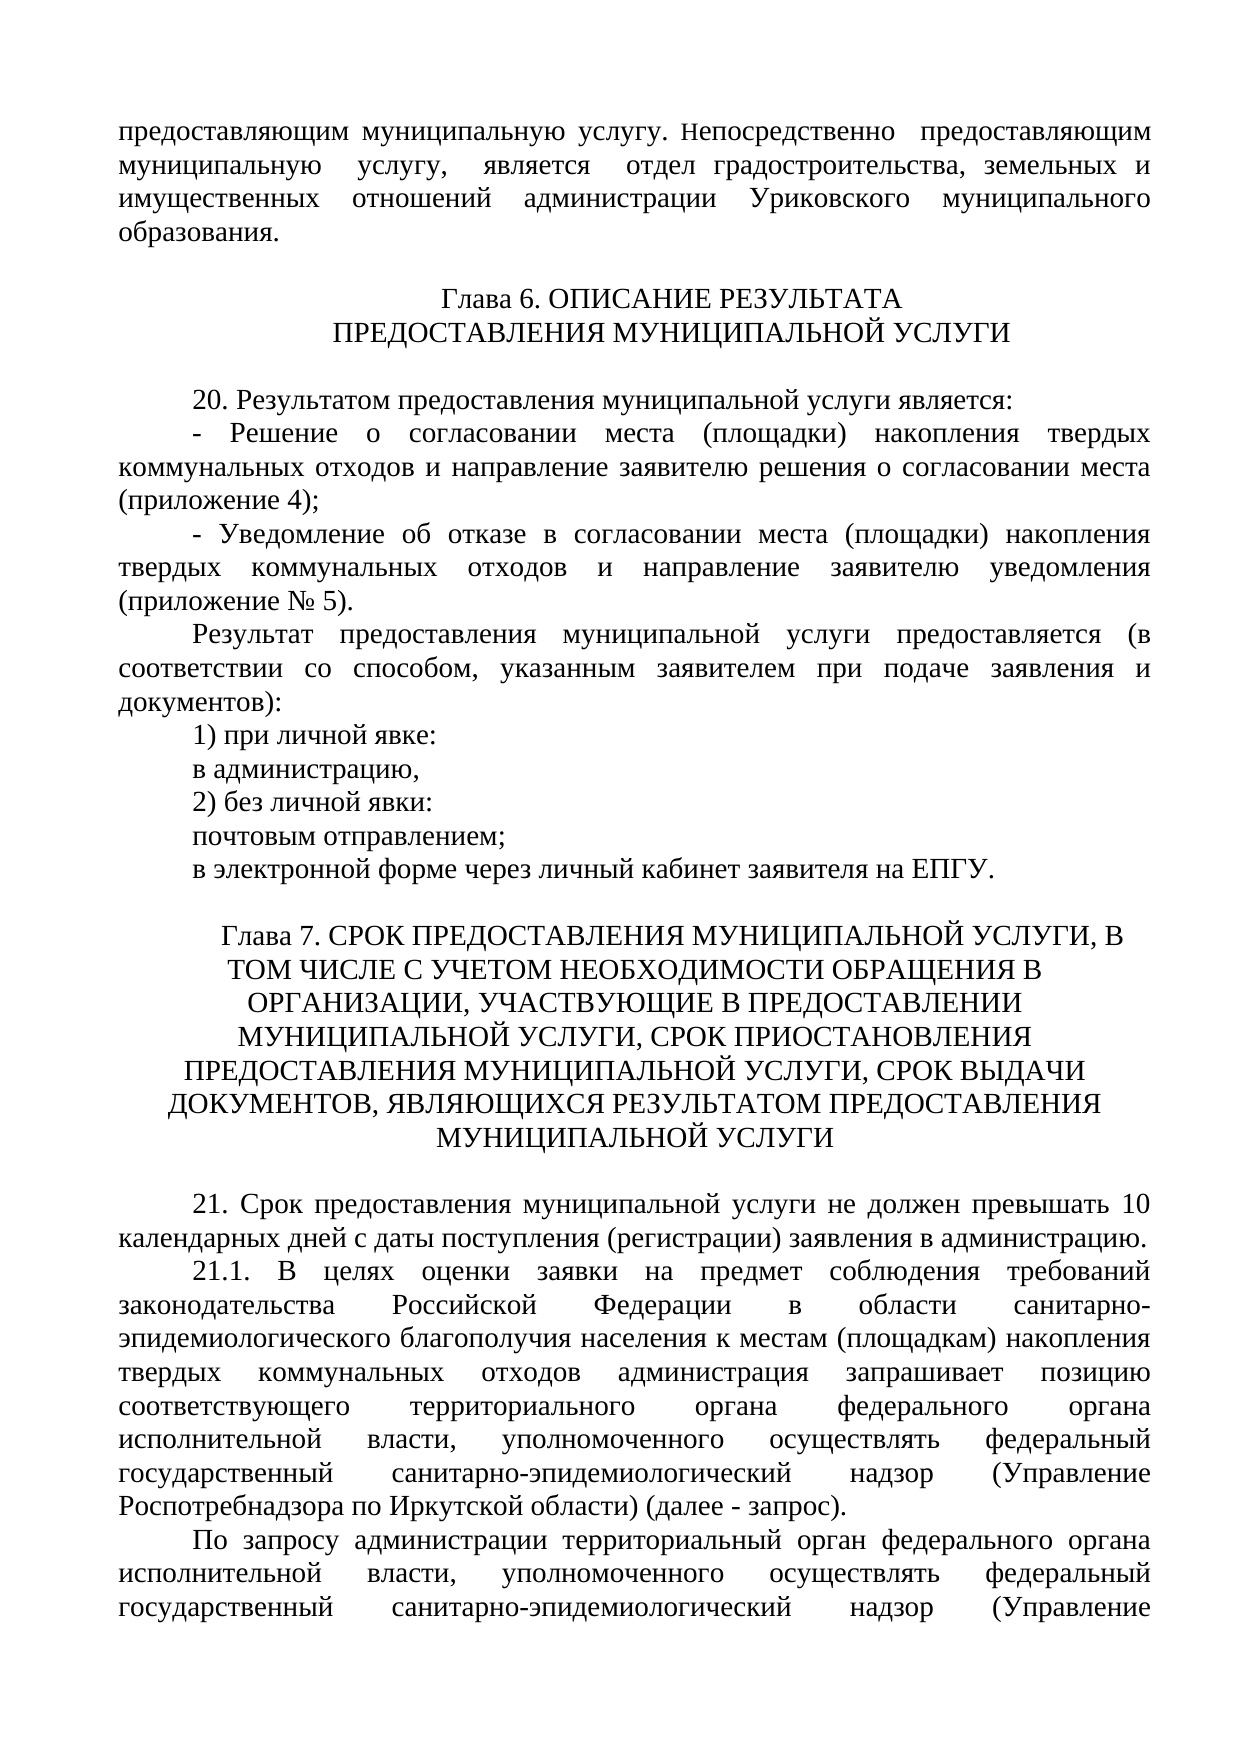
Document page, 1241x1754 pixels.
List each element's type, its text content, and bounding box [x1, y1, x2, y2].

text 21.1. В целях оценки заявки на предмет соблюдения требований законодательства Российской Федерации в области санитарно-эпидемиологического благополучия населения к местам (площадкам) накопления твердых коммунальных отходов администрация запрашивает позицию соответствующего территориального органа федерального органа исполнительной власти, уполномоченного осуществлять федеральный государственный санитарно-эпидемиологический надзор (Управление Роспотребнадзора по Иркутской области) (далее - запрос). [118, 1254, 1152, 1522]
text 20. Результатом предоставления муниципальной услуги является: [192, 382, 1152, 415]
text 2) без личной явки: [118, 784, 1152, 818]
text в электронной форме через личный кабинет заявителя на ЕПГУ. [118, 851, 1152, 885]
text - Уведомление об отказе в согласовании места (площадки) накопления твердых коммунальных отходов и направление заявителю уведомления (приложение № 5). [118, 516, 1152, 617]
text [118, 1522, 1152, 1623]
text - Решение о согласовании места (площадки) накопления твердых коммунальных отходов и направление заявителю решения о согласовании места (приложение 4); [118, 415, 1152, 516]
text 21. Срок предоставления муниципальной услуги не должен превышать 10 календарных дней с даты поступления (регистрации) заявления в администрацию. [118, 1187, 1152, 1254]
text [118, 113, 1152, 248]
text 1) при личной явке: [118, 717, 1152, 751]
text ПРЕДОСТАВЛЕНИЯ МУНИЦИПАЛЬНОЙ УСЛУГИ [118, 315, 1152, 348]
text Глава 7. СРОК ПРЕДОСТАВЛЕНИЯ МУНИЦИПАЛЬНОЙ УСЛУГИ, В ТОМ ЧИСЛЕ С УЧЕТОМ НЕОБХОДИМОСТИ ОБРАЩЕНИЯ В ОРГАНИЗАЦИИ, УЧАСТВУЮЩИЕ В ПРЕДОСТАВЛЕНИИ МУНИЦИПАЛЬНОЙ УСЛУГИ, СРОК ПРИОСТАНОВЛЕНИЯ ПРЕДОСТАВЛЕНИЯ МУНИЦИПАЛЬНОЙ УСЛУГИ, СРОК ВЫДАЧИ ДОКУМЕНТОВ, ЯВЛЯЮЩИХСЯ РЕЗУЛЬТАТОМ ПРЕДОСТАВЛЕНИЯ МУНИЦИПАЛЬНОЙ УСЛУГИ [118, 918, 1152, 1153]
text в администрацию, [118, 751, 1152, 784]
text почтовым отправлением; [118, 818, 1152, 851]
text Глава 6. ОПИСАНИЕ РЕЗУЛЬТАТА [118, 281, 1152, 315]
text Результат предоставления муниципальной услуги предоставляется (в соответствии со способом, указанным заявителем при подаче заявления и документов): [118, 617, 1152, 717]
